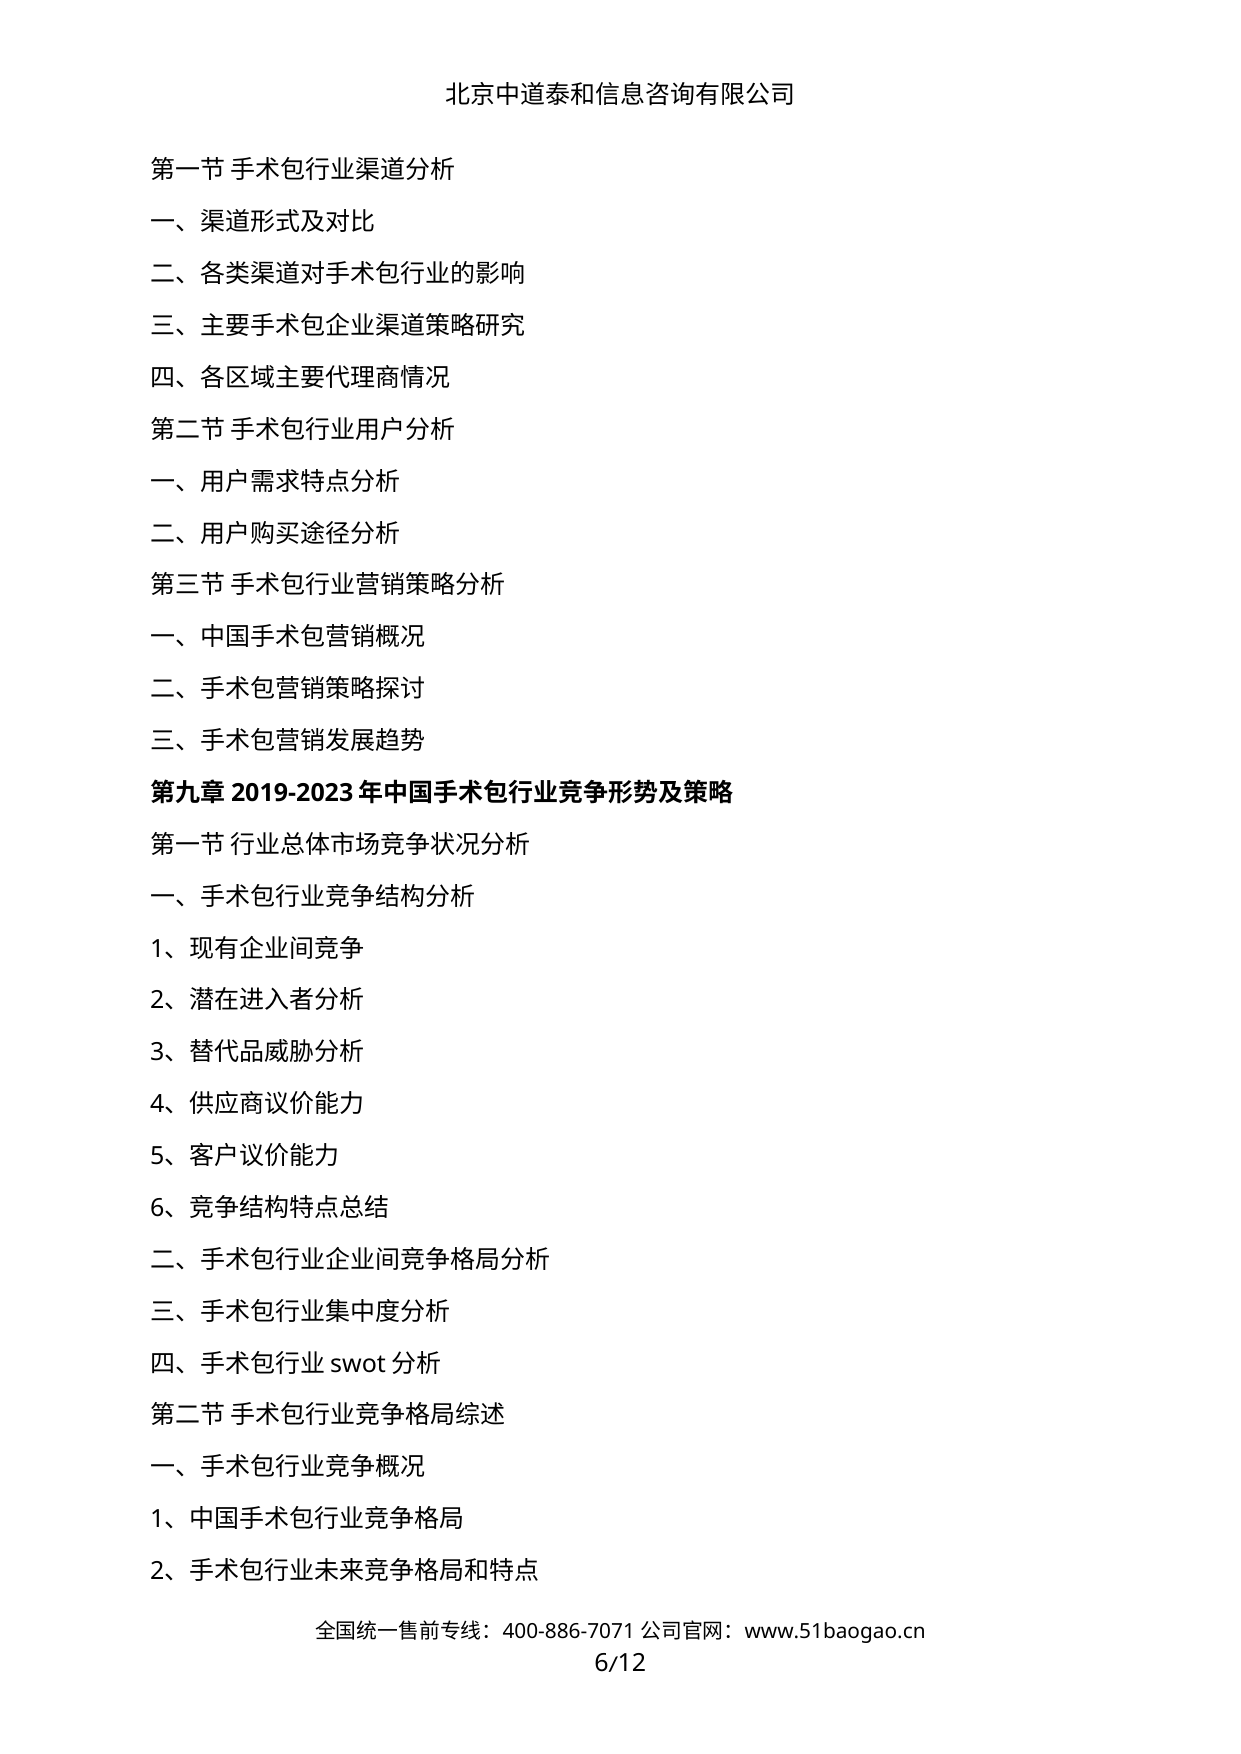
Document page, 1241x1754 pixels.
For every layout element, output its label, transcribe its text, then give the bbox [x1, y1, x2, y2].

text 第一节 行业总体市场竞争状况分析 [150, 824, 1090, 861]
text 二、各类渠道对手术包行业的影响 [150, 254, 1090, 290]
text 2、潜在进入者分析 [150, 980, 1090, 1016]
text 6、竞争结构特点总结 [150, 1187, 1090, 1224]
text 四、手术包行业swot分析 [150, 1343, 1090, 1379]
text 一、中国手术包营销概况 [150, 617, 1090, 653]
text 三、手术包行业集中度分析 [150, 1291, 1090, 1327]
text 1、现有企业间竞争 [150, 928, 1090, 964]
text 第二节 手术包行业用户分析 [150, 409, 1090, 446]
text 第九章 2019-2023年中国手术包行业竞争形势及策略 [150, 772, 1090, 809]
text 二、手术包行业企业间竞争格局分析 [150, 1239, 1090, 1276]
text 一、用户需求特点分析 [150, 461, 1090, 497]
text 二、手术包营销策略探讨 [150, 669, 1090, 705]
text 第三节 手术包行业营销策略分析 [150, 565, 1090, 601]
text 第二节 手术包行业竞争格局综述 [150, 1395, 1090, 1431]
text 4、供应商议价能力 [150, 1084, 1090, 1120]
text 第一节 手术包行业渠道分析 [150, 150, 1090, 186]
text 二、用户购买途径分析 [150, 513, 1090, 549]
text 三、主要手术包企业渠道策略研究 [150, 306, 1090, 342]
text 一、渠道形式及对比 [150, 202, 1090, 238]
text 5、客户议价能力 [150, 1136, 1090, 1172]
text 一、手术包行业竞争概况 [150, 1447, 1090, 1483]
text 2、手术包行业未来竞争格局和特点 [150, 1551, 1090, 1587]
text 1、中国手术包行业竞争格局 [150, 1499, 1090, 1535]
text 四、各区域主要代理商情况 [150, 357, 1090, 394]
text 三、手术包营销发展趋势 [150, 721, 1090, 757]
text 3、替代品威胁分析 [150, 1032, 1090, 1068]
text 一、手术包行业竞争结构分析 [150, 876, 1090, 912]
